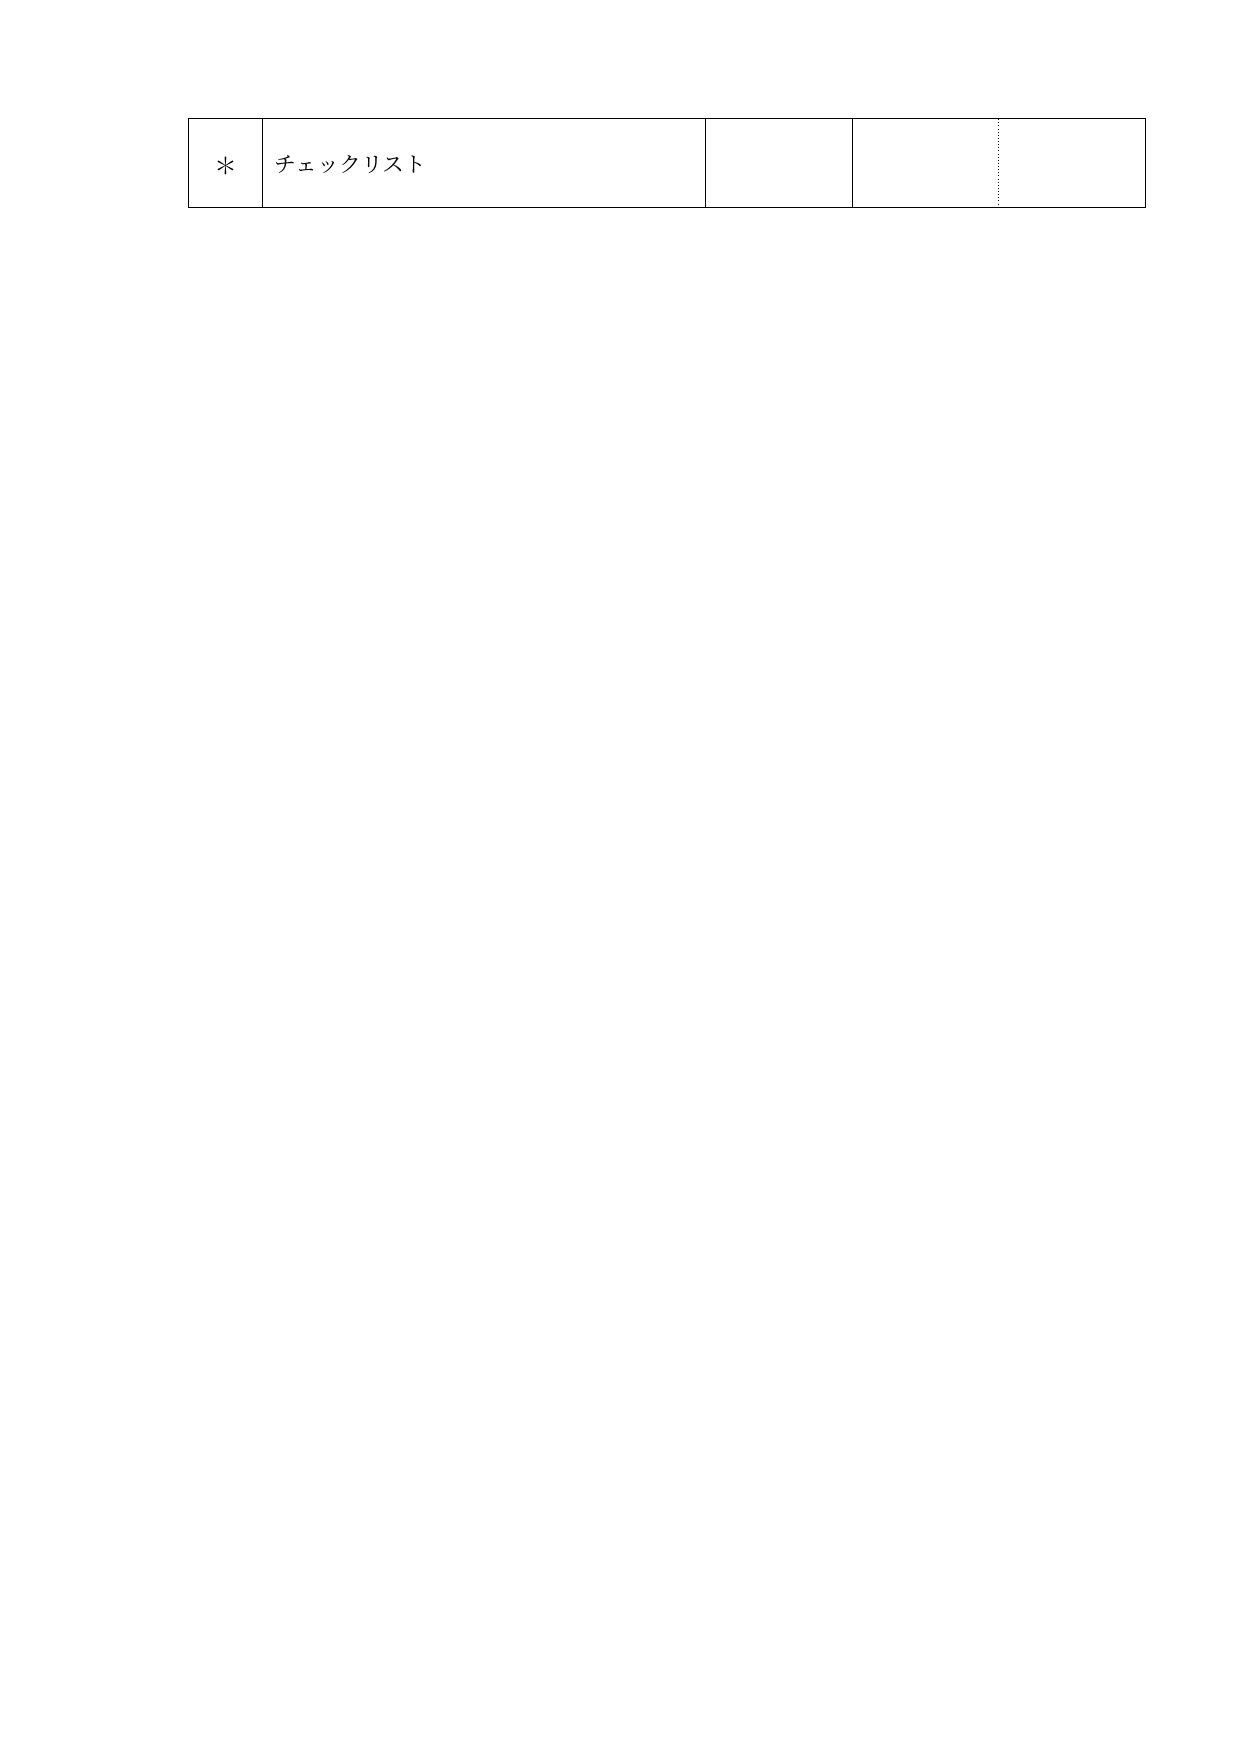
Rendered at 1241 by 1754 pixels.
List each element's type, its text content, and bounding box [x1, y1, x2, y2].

table_cell ＊ [189, 119, 262, 207]
table_cell [853, 119, 999, 207]
table_cell [999, 119, 1145, 207]
table_cell [706, 119, 852, 207]
table_cell チェックリスト [263, 119, 705, 207]
